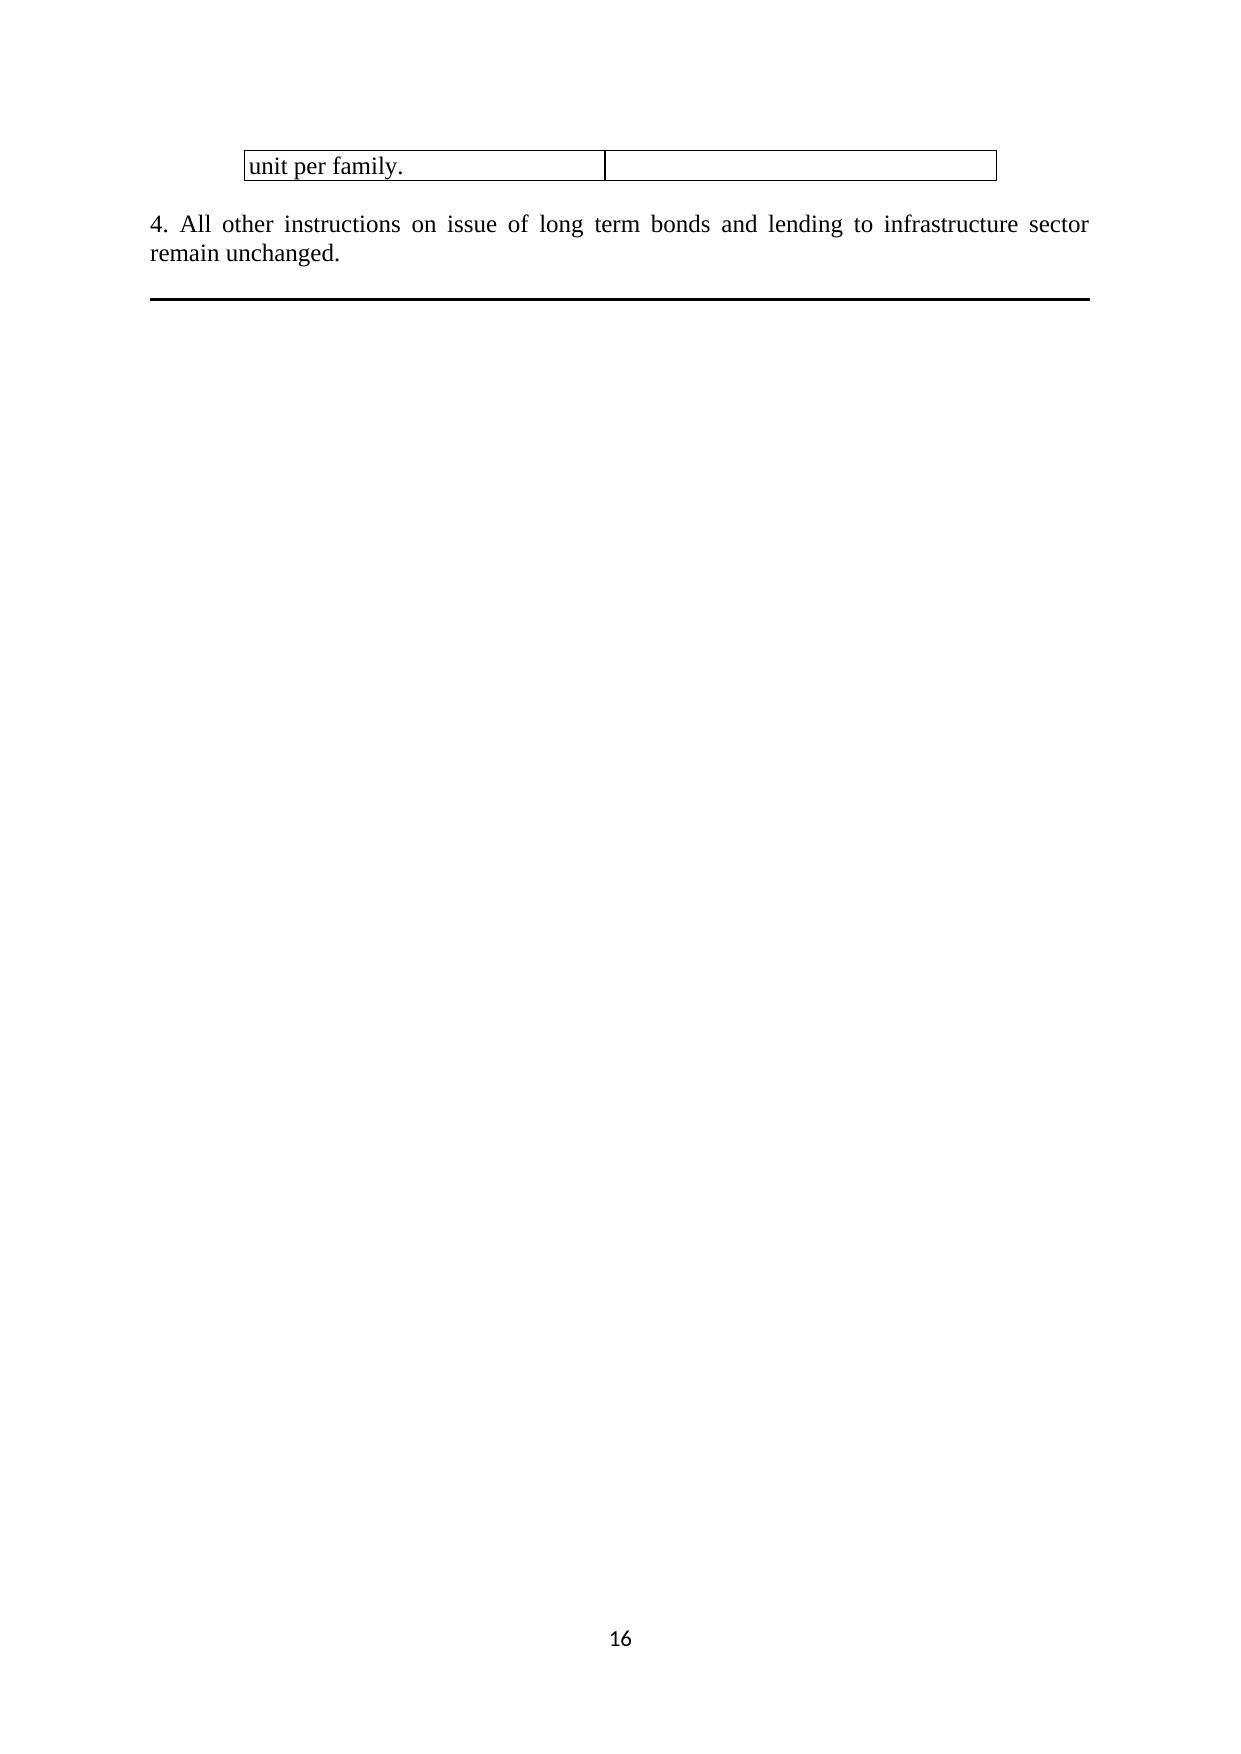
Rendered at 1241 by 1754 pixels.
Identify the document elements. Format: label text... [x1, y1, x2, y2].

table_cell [245, 151, 604, 180]
text 4. All other instructions on issue of long term bonds and lending to infrastructure sector remain unchanged. [150, 209, 1090, 267]
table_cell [606, 151, 996, 180]
